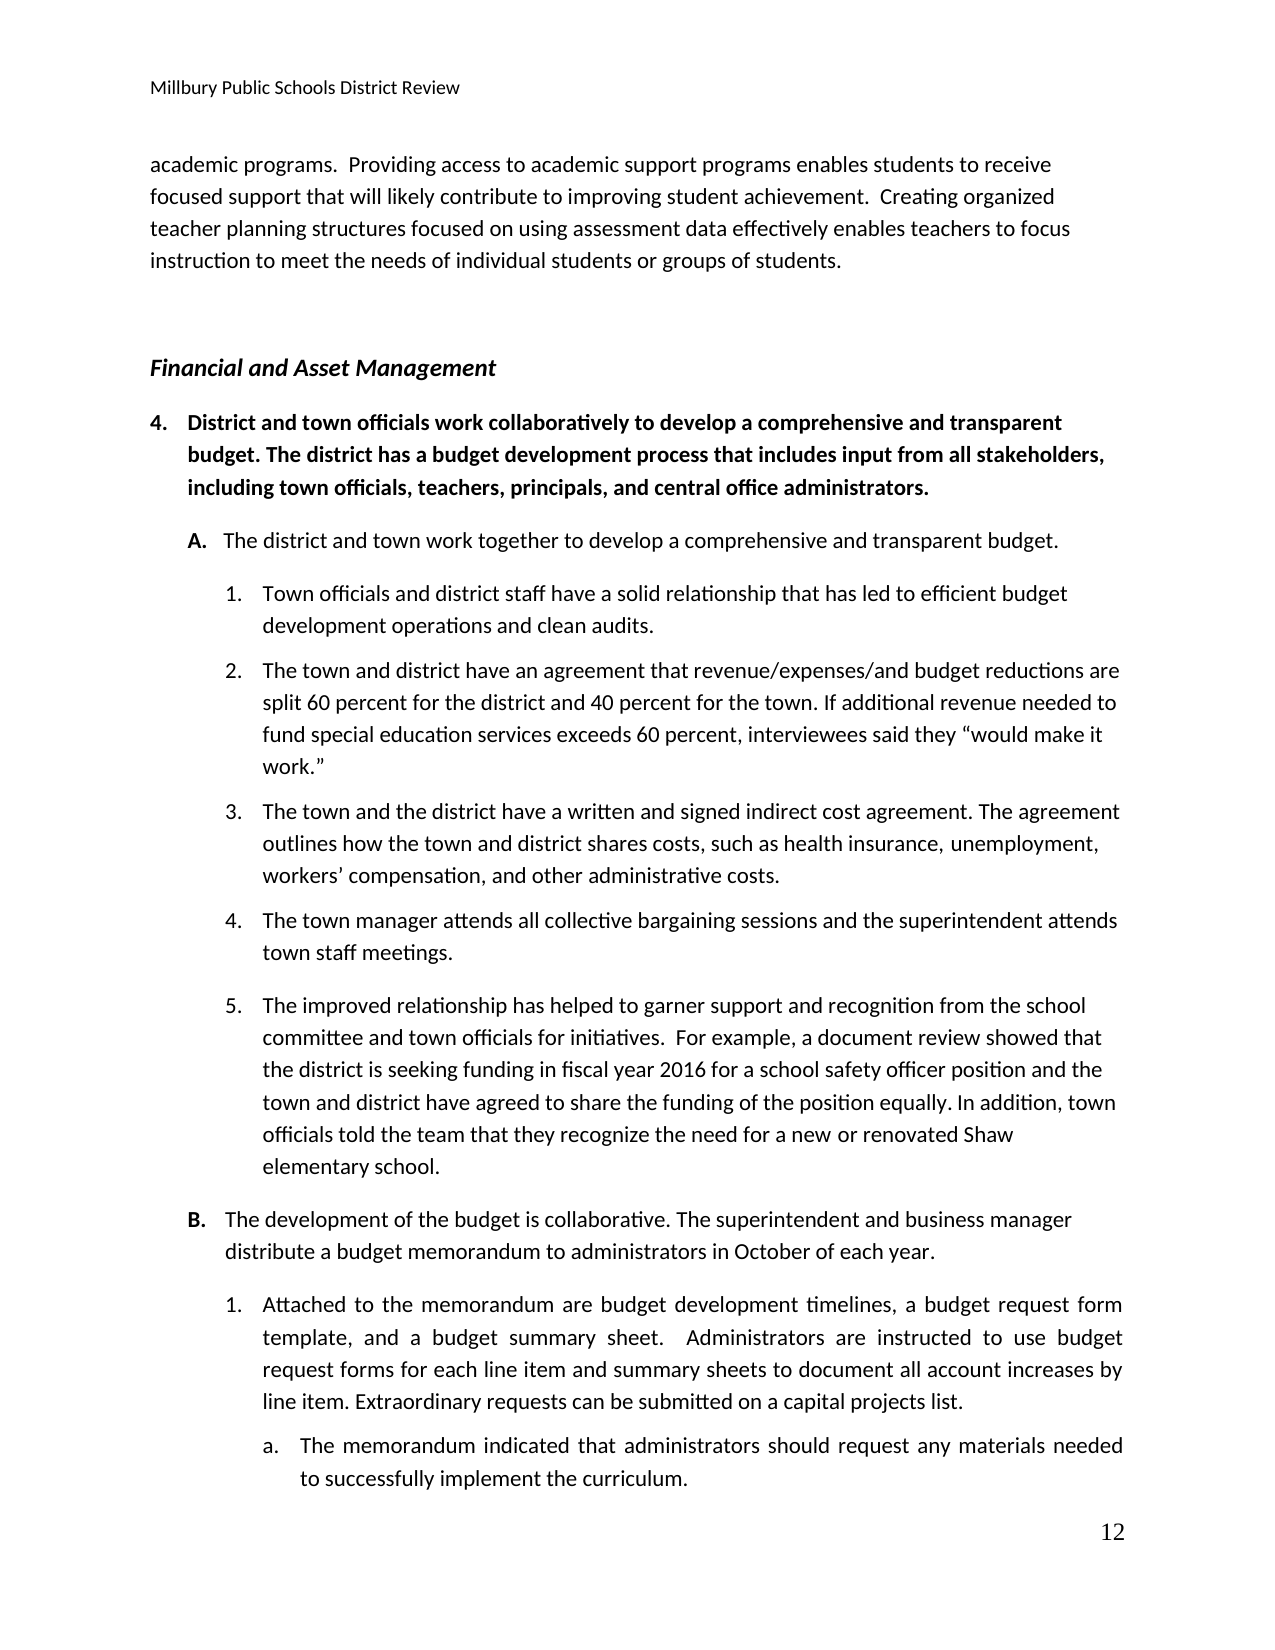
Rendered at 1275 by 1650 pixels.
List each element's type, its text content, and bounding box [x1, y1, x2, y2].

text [150, 150, 1125, 274]
text a. The memorandum indicated that administrators should request any materials needed to successfully implement the curriculum. [150, 1432, 1125, 1492]
list District and town officials work collaboratively to develop a comprehensive and transparent budget. The district has a budget development process that includes input from all stakeholders, including town officials, teachers, principals, and central office administrators. [150, 408, 1125, 501]
text 5. The improved relationship has helped to garner support and recognition from the school committee and town officials for initiatives. For example, a document review showed that the district is seeking funding in fiscal year 2016 for a school safety officer position and the town and district have agreed to share the funding of the position equally. In addition, town officials told the team that they recognize the need for a new or renovated Shaw elementary school. [150, 991, 1125, 1180]
text 4. The town manager attends all collective bargaining sessions and the superintendent attends town staff meetings. [150, 906, 1125, 966]
text 3. The town and the district have a written and signed indirect cost agreement. The agreement outlines how the town and district shares costs, such as health insurance, unemployment, workers’ compensation, and other administrative costs. [225, 797, 1125, 889]
text B. The development of the budget is collaborative. The superintendent and business manager distribute a budget memorandum to administrators in October of each year. [150, 1205, 1125, 1265]
text 1. Town officials and district staff have a solid relationship that has led to efficient budget development operations and clean audits. [150, 579, 1125, 639]
text Financial and Asset Management [150, 353, 1125, 383]
text 2. The town and district have an agreement that revenue/expenses/and budget reductions are split 60 percent for the district and 40 percent for the town. If additional revenue needed to fund special education services exceeds 60 percent, interviewees said they “would make it work.” [225, 656, 1125, 780]
text 1. Attached to the memorandum are budget development timelines, a budget request form template, and a budget summary sheet. Administrators are instructed to use budget request forms for each line item and summary sheets to document all account increases by line item. Extraordinary requests can be submitted on a capital projects list. [150, 1290, 1125, 1415]
text A. The district and town work together to develop a comprehensive and transparent budget. [150, 526, 1125, 554]
